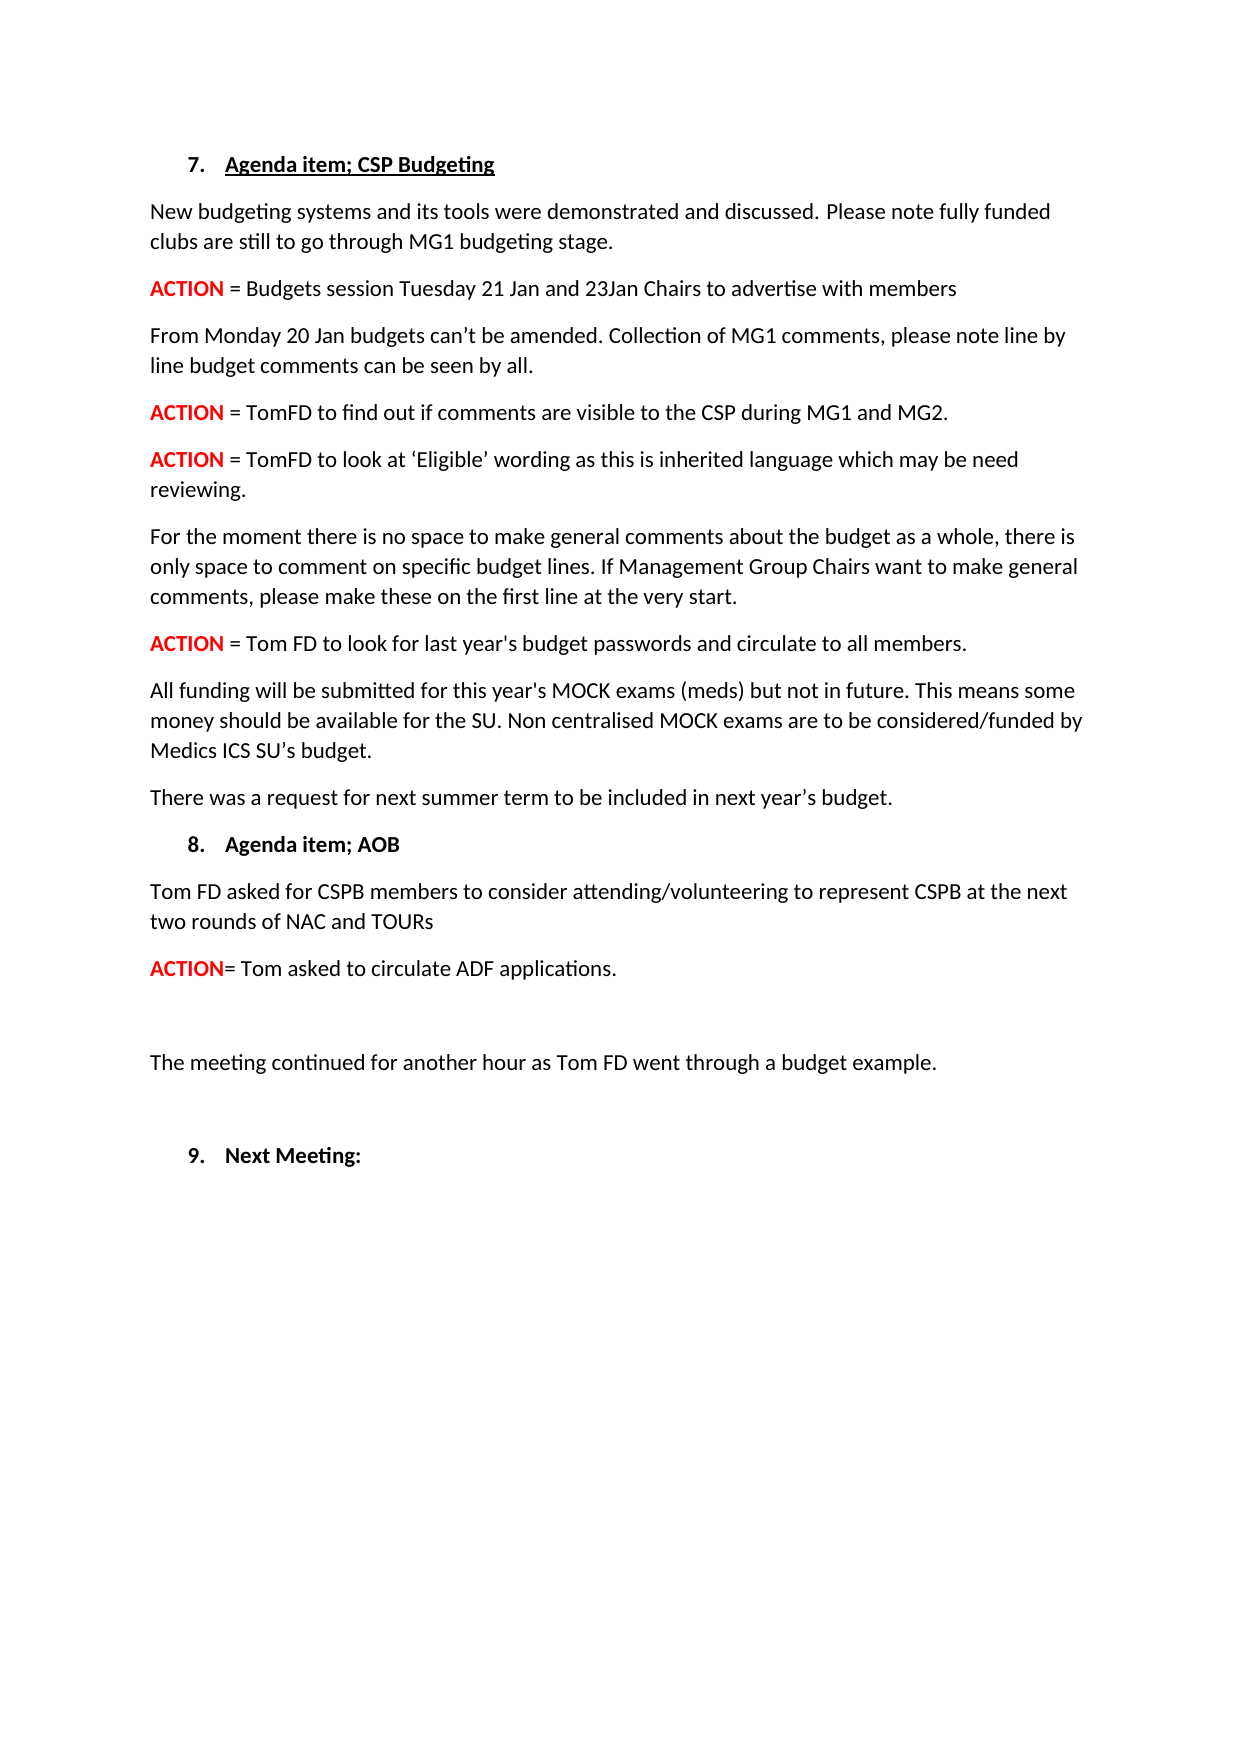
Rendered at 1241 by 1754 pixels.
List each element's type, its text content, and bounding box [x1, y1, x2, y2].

text For the moment there is no space to make general comments about the budget as a whole, there is only space to comment on specific budget lines. If Management Group Chairs want to make general comments, please make these on the first line at the very start. [150, 522, 1090, 610]
text ACTION = Budgets session Tuesday 21 Jan and 23Jan Chairs to advertise with members [150, 274, 1090, 302]
list Next Meeting: [187, 1142, 1090, 1170]
text ACTION = Tom FD to look for last year's budget passwords and circulate to all members. [150, 629, 1090, 657]
text ACTION = TomFD to find out if comments are visible to the CSP during MG1 and MG2. [150, 398, 1090, 426]
text There was a request for next summer term to be included in next year’s budget. [150, 783, 1090, 811]
text New budgeting systems and its tools were demonstrated and discussed. Please note fully funded clubs are still to go through MG1 budgeting stage. [150, 197, 1090, 255]
list Agenda item; CSP Budgeting [187, 150, 1090, 178]
text ACTION= Tom asked to circulate ADF applications. [150, 954, 1090, 982]
text The meeting continued for another hour as Tom FD went through a budget example. [150, 1048, 1090, 1076]
text All funding will be submitted for this year's MOCK exams (meds) but not in future. This means some money should be available for the SU. Non centralised MOCK exams are to be considered/funded by Medics ICS SU’s budget. [150, 676, 1090, 764]
list Agenda item; AOB [187, 830, 1090, 858]
text Tom FD asked for CSPB members to consider attending/volunteering to represent CSPB at the next two rounds of NAC and TOURs [150, 877, 1090, 935]
text ACTION = TomFD to look at ‘Eligible’ wording as this is inherited language which may be need reviewing. [150, 445, 1090, 503]
text From Monday 20 Jan budgets can’t be amended. Collection of MG1 comments, please note line by line budget comments can be seen by all. [150, 321, 1090, 379]
